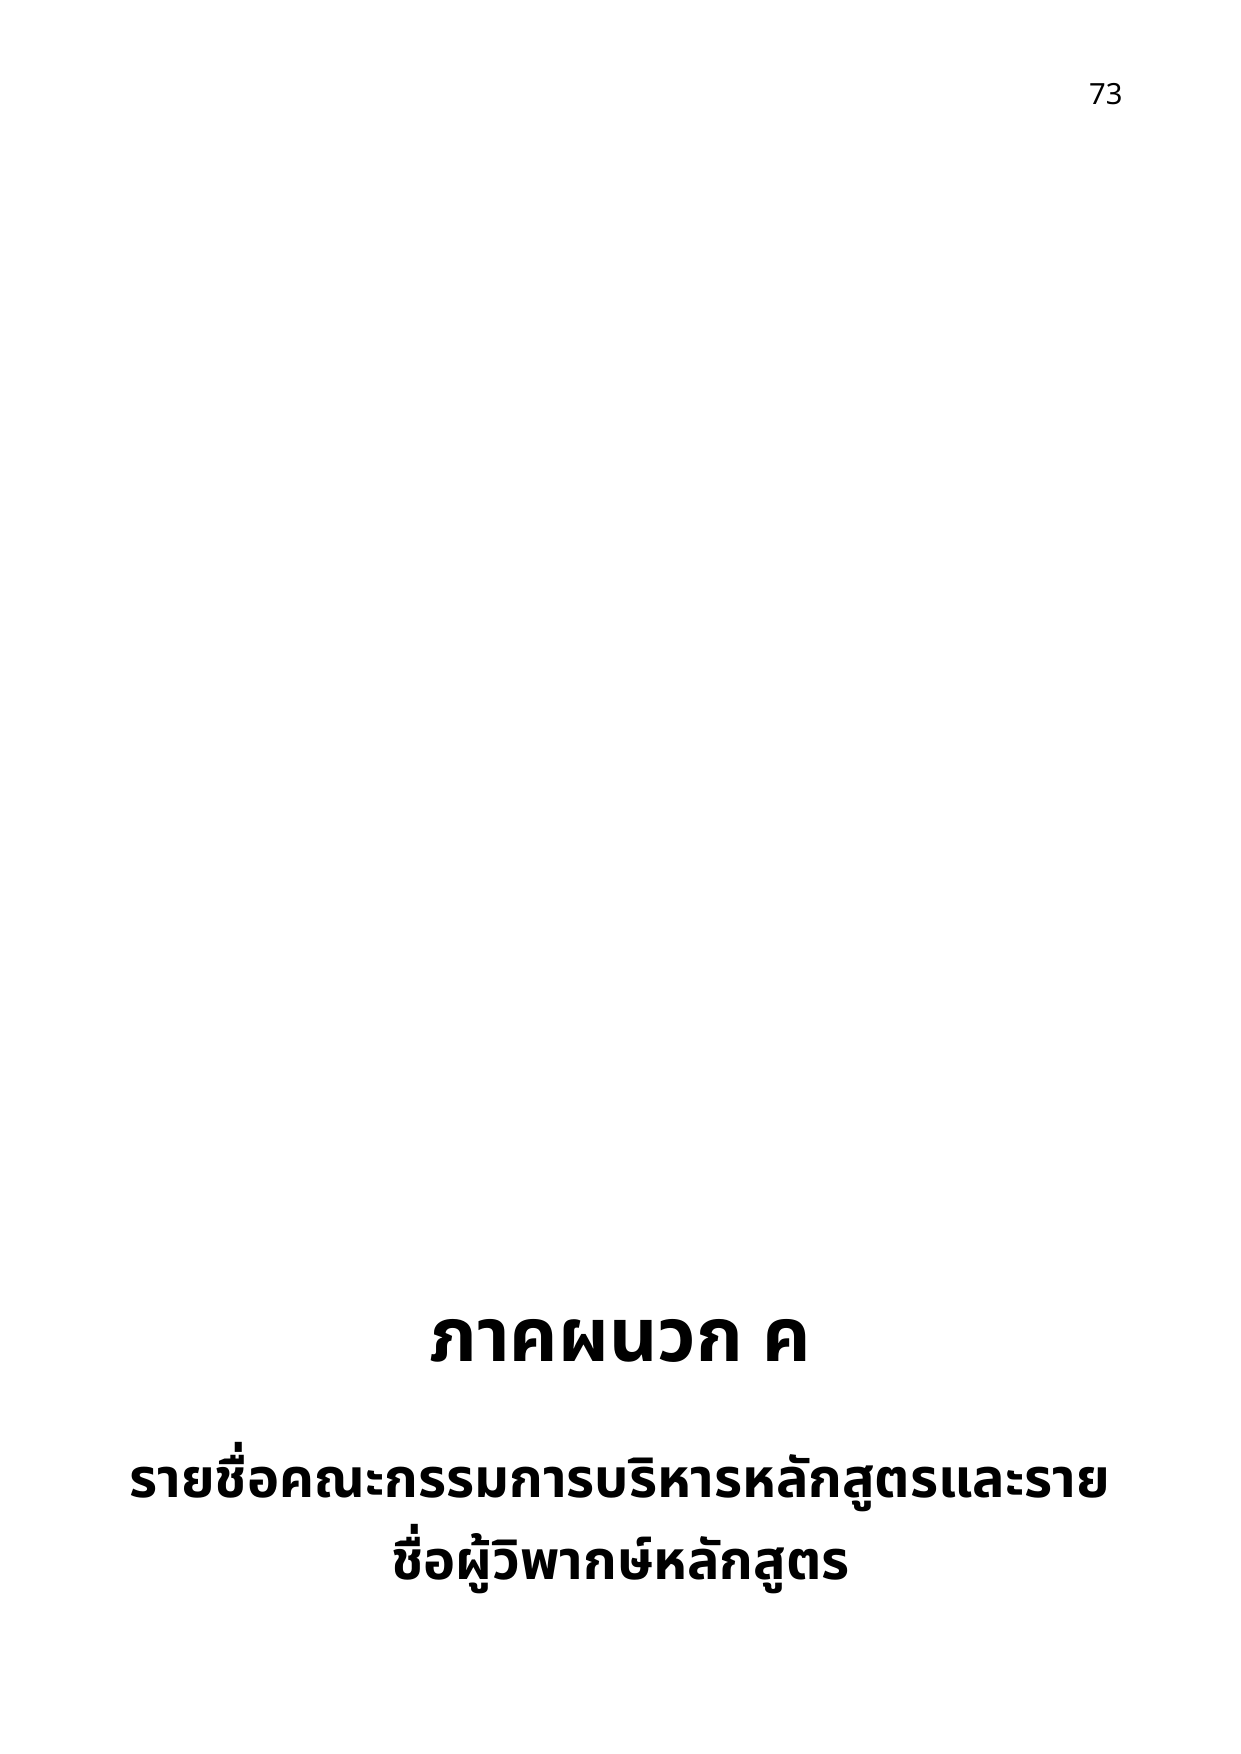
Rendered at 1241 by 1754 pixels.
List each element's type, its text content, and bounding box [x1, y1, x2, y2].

text ภาคผนวก ค [118, 1282, 1122, 1395]
text รายชื่อคณะกรรมการบริหารหลักสูตรและรายชื่อผู้วิพากษ์หลักสูตร [118, 1440, 1122, 1604]
